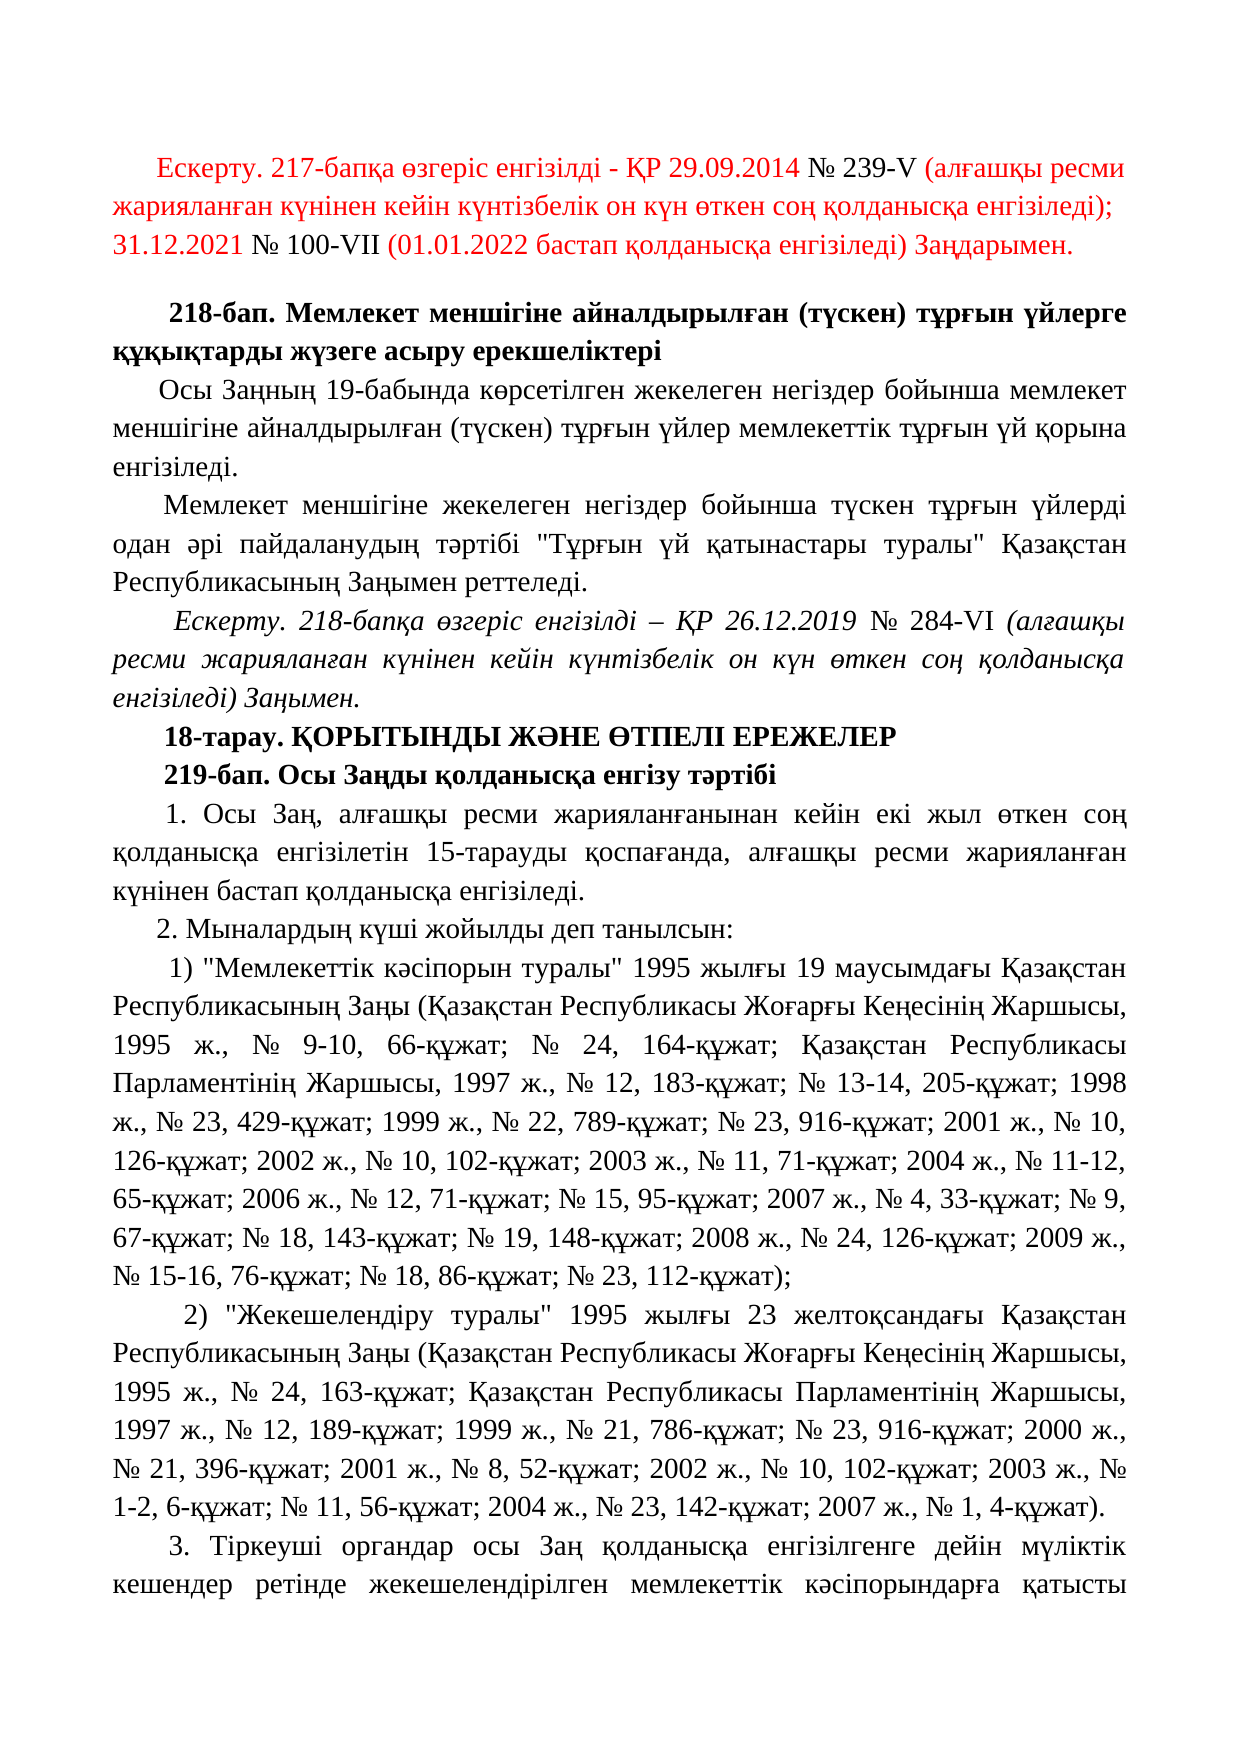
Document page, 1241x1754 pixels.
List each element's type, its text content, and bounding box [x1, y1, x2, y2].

text Мемлекет меншігіне жекелеген негіздер бойынша түскен тұрғын үйлерді одан әрі пайдаланудың тәртібі "Тұрғын үй қатынастары туралы" Қазақстан Республикасының Заңымен реттеледі. [112, 487, 1128, 598]
text 1) "Мемлекеттік кәсіпорын туралы" 1995 жылғы 19 маусымдағы Қазақстан Республикасының Заңы (Қазақстан Республикасы Жоғарғы Кеңесінің Жаршысы, 1995 ж., № 9-10, 66-құжат; № 24, 164-құжат; Қазақстан Республикасы Парламентінің Жаршысы, 1997 ж., № 12, 183-құжат; № 13-14, 205-құжат; 1998 ж., № 23, 429-құжат; 1999 ж., № 22, 789-құжат; № 23, 916-құжат; 2001 ж., № 10, 126-құжат; 2002 ж., № 10, 102-құжат; 2003 ж., № 11, 71-құжат; 2004 ж., № 11-12, 65-құжат; 2006 ж., № 12, 71-құжат; № 15, 95-құжат; 2007 ж., № 4, 33-құжат; № 9, 67-құжат; № 18, 143-құжат; № 19, 148-құжат; 2008 ж., № 24, 126-құжат; 2009 ж., № 15-16, 76-құжат; № 18, 86-құжат; № 23, 112-құжат); [112, 950, 1128, 1292]
text 2. Мыналардың күші жойылды деп танылсын: [112, 911, 1128, 945]
text Ескерту. 217-бапқа өзгеріс енгізілді - ҚР 29.09.2014 № 239-V (алғашқы ресми жарияланған күнінен кейiн күнтiзбелiк он күн өткен соң қолданысқа енгiзiледi); 31.12.2021 № 100-VII (01.01.2022 бастап қолданысқа енгізіледі) Заңдарымен. [112, 150, 1128, 291]
text Осы Заңның 19-бабында көрсетілген жекелеген негіздер бойынша мемлекет меншігіне айналдырылған (түскен) тұрғын үйлер мемлекеттік тұрғын үй қорына енгізіледі. [112, 372, 1128, 482]
text 2) "Жекешелендіру туралы" 1995 жылғы 23 желтоқсандағы Қазақстан Республикасының Заңы (Қазақстан Республикасы Жоғарғы Кеңесінің Жаршысы, 1995 ж., № 24, 163-құжат; Қазақстан Республикасы Парламентінің Жаршысы, 1997 ж., № 12, 189-құжат; 1999 ж., № 21, 786-құжат; № 23, 916-құжат; 2000 ж., № 21, 396-құжат; 2001 ж., № 8, 52-құжат; 2002 ж., № 10, 102-құжат; 2003 ж., № 1-2, 6-құжат; № 11, 56-құжат; 2004 ж., № 23, 142-құжат; 2007 ж., № 1, 4-құжат). [112, 1297, 1128, 1523]
text 1. Осы Заң, алғашқы ресми жарияланғанынан кейін екі жыл өткен соң қолданысқа енгізілетін 15-тарауды қоспағанда, алғашқы ресми жарияланған күнінен бастап қолданысқа енгізіледі. [112, 796, 1128, 906]
text Ескерту. 218-бапқа өзгеріс енгізілді – ҚР 26.12.2019 № 284-VІ (алғашқы ресми жарияланған күнінен кейін күнтізбелік он күн өткен соң қолданысқа енгізіледі) Заңымен. [112, 603, 1128, 714]
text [112, 1528, 1128, 1600]
text 218-бап. Мемлекет меншігіне айналдырылған (түскен) тұрғын үйлерге құқықтарды жүзеге асыру ерекшеліктері [112, 295, 1128, 367]
text 219-бап. Осы Заңды қолданысқа енгізу тәртібі [112, 757, 1128, 791]
text 18-тарау. ҚОРЫТЫНДЫ ЖӘНЕ ӨТПЕЛІ ЕРЕЖЕЛЕР [112, 719, 1128, 752]
